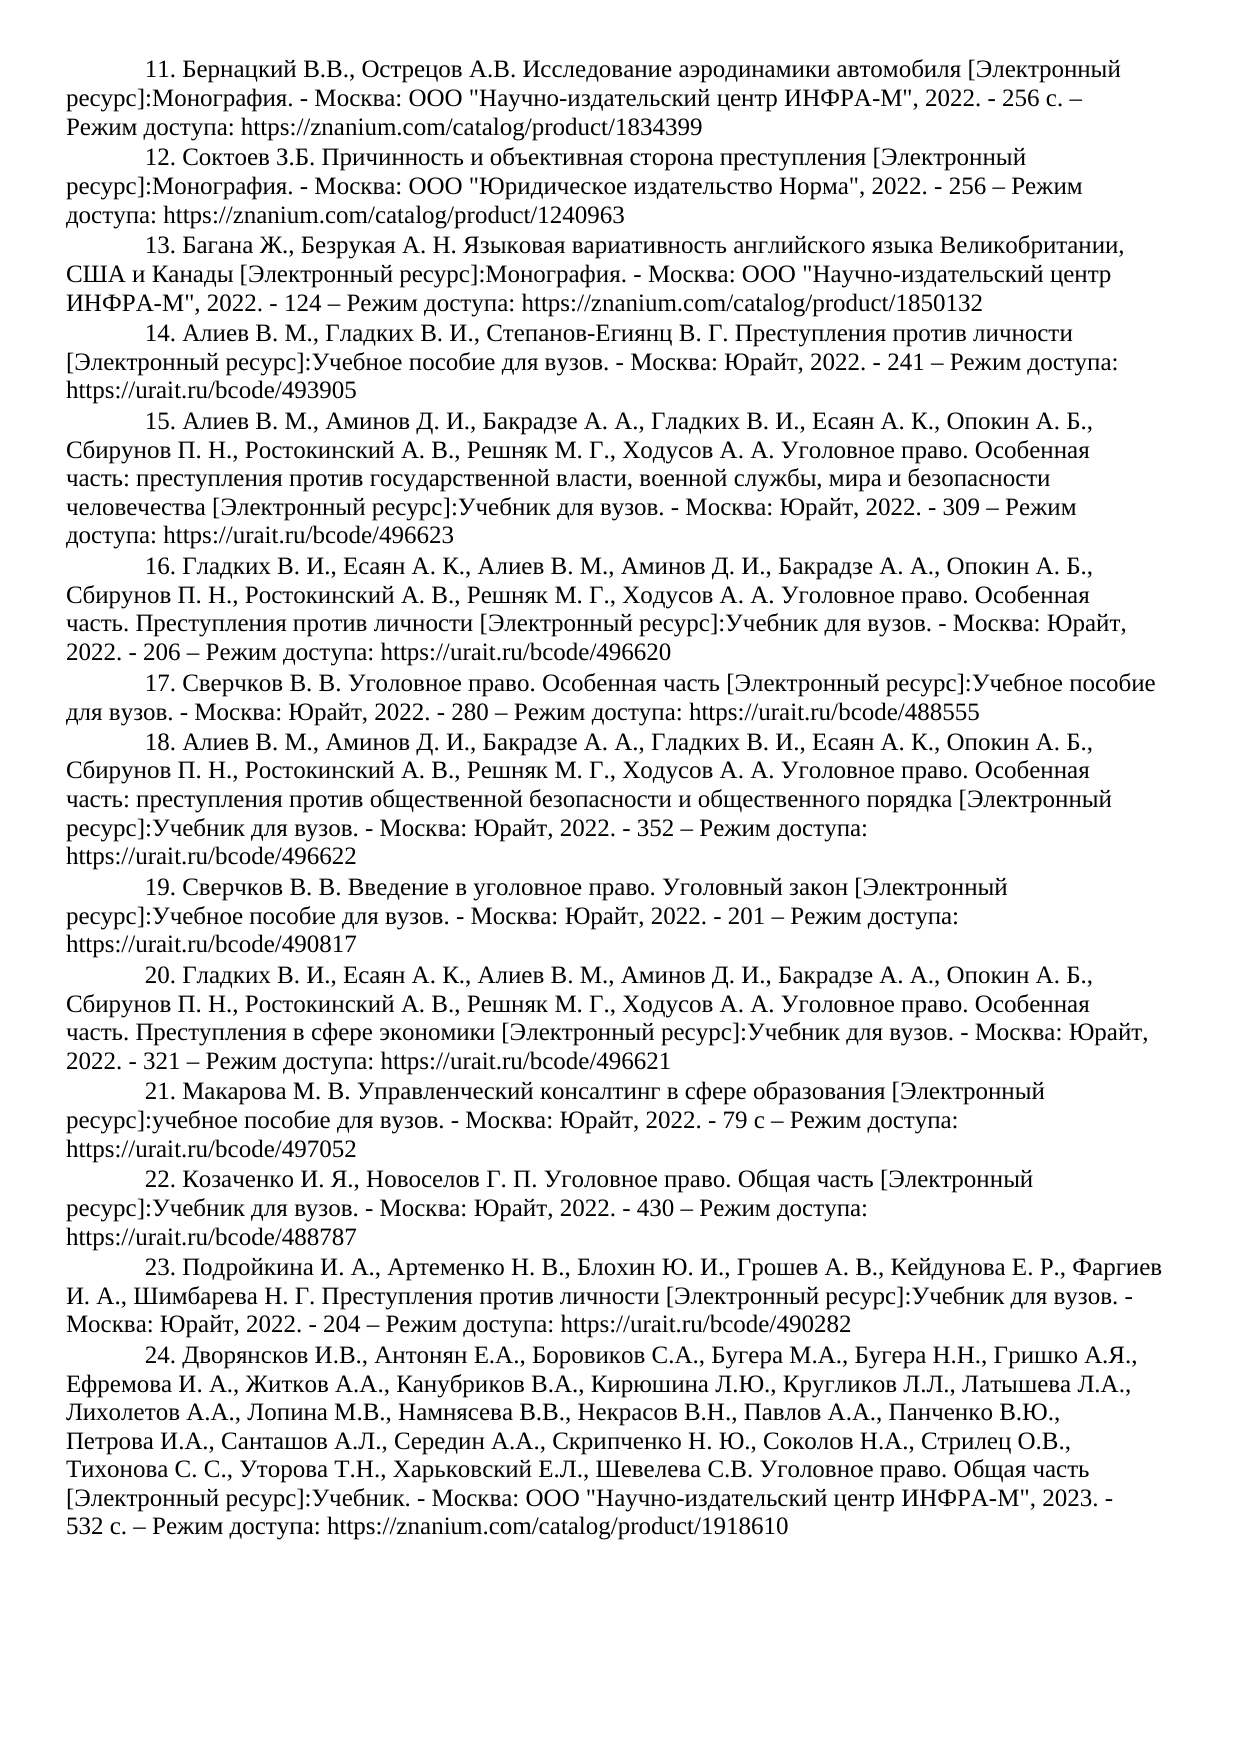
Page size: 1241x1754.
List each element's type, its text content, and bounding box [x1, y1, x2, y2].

table_cell 16. Гладких В. И., Есаян А. К., Алиев В. М., Аминов Д. И., Бакрадзе А. А., Опокин А. Б., Сбирунов П. Н., Ростокинский А. В., Решняк М. Г., Ходусов А. А. Уголовное право. Особенная часть. Преступления против личности [Электронный ресурс]:Учебник для вузов. - Москва: Юрайт, 2022. - 206 – Режим доступа: https://urait.ru/bcode/496620 [59, 552, 1183, 668]
table_cell 13. Багана Ж., Безрукая А. Н. Языковая вариативность английского языка Великобритании, США и Канады [Электронный ресурс]:Монография. - Москва: ООО "Научно-издательский центр ИНФРА-М", 2022. - 124 – Режим доступа: https://znanium.com/catalog/product/1850132 [59, 231, 1183, 319]
table_cell 17. Сверчков В. В. Уголовное право. Особенная часть [Электронный ресурс]:Учебное пособие для вузов. - Москва: Юрайт, 2022. - 280 – Режим доступа: https://urait.ru/bcode/488555 [59, 668, 1183, 727]
table_cell 20. Гладких В. И., Есаян А. К., Алиев В. М., Аминов Д. И., Бакрадзе А. А., Опокин А. Б., Сбирунов П. Н., Ростокинский А. В., Решняк М. Г., Ходусов А. А. Уголовное право. Особенная часть. Преступления в сфере экономики [Электронный ресурс]:Учебник для вузов. - Москва: Юрайт, 2022. - 321 – Режим доступа: https://urait.ru/bcode/496621 [59, 961, 1183, 1077]
table_cell 15. Алиев В. М., Аминов Д. И., Бакрадзе А. А., Гладких В. И., Есаян А. К., Опокин А. Б., Сбирунов П. Н., Ростокинский А. В., Решняк М. Г., Ходусов А. А. Уголовное право. Особенная часть: преступления против государственной власти, военной службы, мира и безопасности человечества [Электронный ресурс]:Учебник для вузов. - Москва: Юрайт, 2022. - 309 – Режим доступа: https://urait.ru/bcode/496623 [59, 406, 1183, 552]
table_header 11. Бернацкий В.В., Острецов А.В. Исследование аэродинамики автомобиля [Электронный ресурс]:Монография. - Москва: ООО "Научно-издательский центр ИНФРА-М", 2022. - 256 с. – Режим доступа: https://znanium.com/catalog/product/1834399 [59, 55, 1183, 143]
table_cell 23. Подройкина И. А., Артеменко Н. В., Блохин Ю. И., Грошев А. В., Кейдунова Е. Р., Фаргиев И. А., Шимбарева Н. Г. Преступления против личности [Электронный ресурс]:Учебник для вузов. - Москва: Юрайт, 2022. - 204 – Режим доступа: https://urait.ru/bcode/490282 [59, 1253, 1183, 1341]
table_cell 21. Макарова М. В. Управленческий консалтинг в сфере образования [Электронный ресурс]:учебное пособие для вузов. - Москва: Юрайт, 2022. - 79 с – Режим доступа: https://urait.ru/bcode/497052 [59, 1077, 1183, 1165]
table_cell 12. Соктоев З.Б. Причинность и объективная сторона преступления [Электронный ресурс]:Монография. - Москва: ООО "Юридическое издательство Норма", 2022. - 256 – Режим доступа: https://znanium.com/catalog/product/1240963 [59, 143, 1183, 231]
table_cell 18. Алиев В. М., Аминов Д. И., Бакрадзе А. А., Гладких В. И., Есаян А. К., Опокин А. Б., Сбирунов П. Н., Ростокинский А. В., Решняк М. Г., Ходусов А. А. Уголовное право. Особенная часть: преступления против общественной безопасности и общественного порядка [Электронный ресурс]:Учебник для вузов. - Москва: Юрайт, 2022. - 352 – Режим доступа: https://urait.ru/bcode/496622 [59, 728, 1183, 873]
table_cell 24. Дворянсков И.В., Антонян Е.А., Боровиков С.А., Бугера М.А., Бугера Н.Н., Гришко А.Я., Ефремова И. А., Житков А.А., Канубриков В.А., Кирюшина Л.Ю., Кругликов Л.Л., Латышева Л.А., Лихолетов А.А., Лопина М.В., Намнясева В.В., Некрасов В.Н., Павлов А.А., Панченко В.Ю., Петрова И.А., Санташов А.Л., Середин А.А., Скрипченко Н. Ю., Соколов Н.А., Стрилец О.В., Тихонова С. С., Уторова Т.Н., Харьковский Е.Л., Шевелева С.В. Уголовное право. Общая часть [Электронный ресурс]:Учебник. - Москва: ООО "Научно-издательский центр ИНФРА-М", 2023. - 532 с. – Режим доступа: https://znanium.com/catalog/product/1918610 [59, 1341, 1183, 1543]
table_cell 19. Сверчков В. В. Введение в уголовное право. Уголовный закон [Электронный ресурс]:Учебное пособие для вузов. - Москва: Юрайт, 2022. - 201 – Режим доступа: https://urait.ru/bcode/490817 [59, 873, 1183, 961]
table_cell 22. Козаченко И. Я., Новоселов Г. П. Уголовное право. Общая часть [Электронный ресурс]:Учебник для вузов. - Москва: Юрайт, 2022. - 430 – Режим доступа: https://urait.ru/bcode/488787 [59, 1165, 1183, 1253]
table_cell 14. Алиев В. М., Гладких В. И., Степанов-Егиянц В. Г. Преступления против личности [Электронный ресурс]:Учебное пособие для вузов. - Москва: Юрайт, 2022. - 241 – Режим доступа: https://urait.ru/bcode/493905 [59, 319, 1183, 406]
